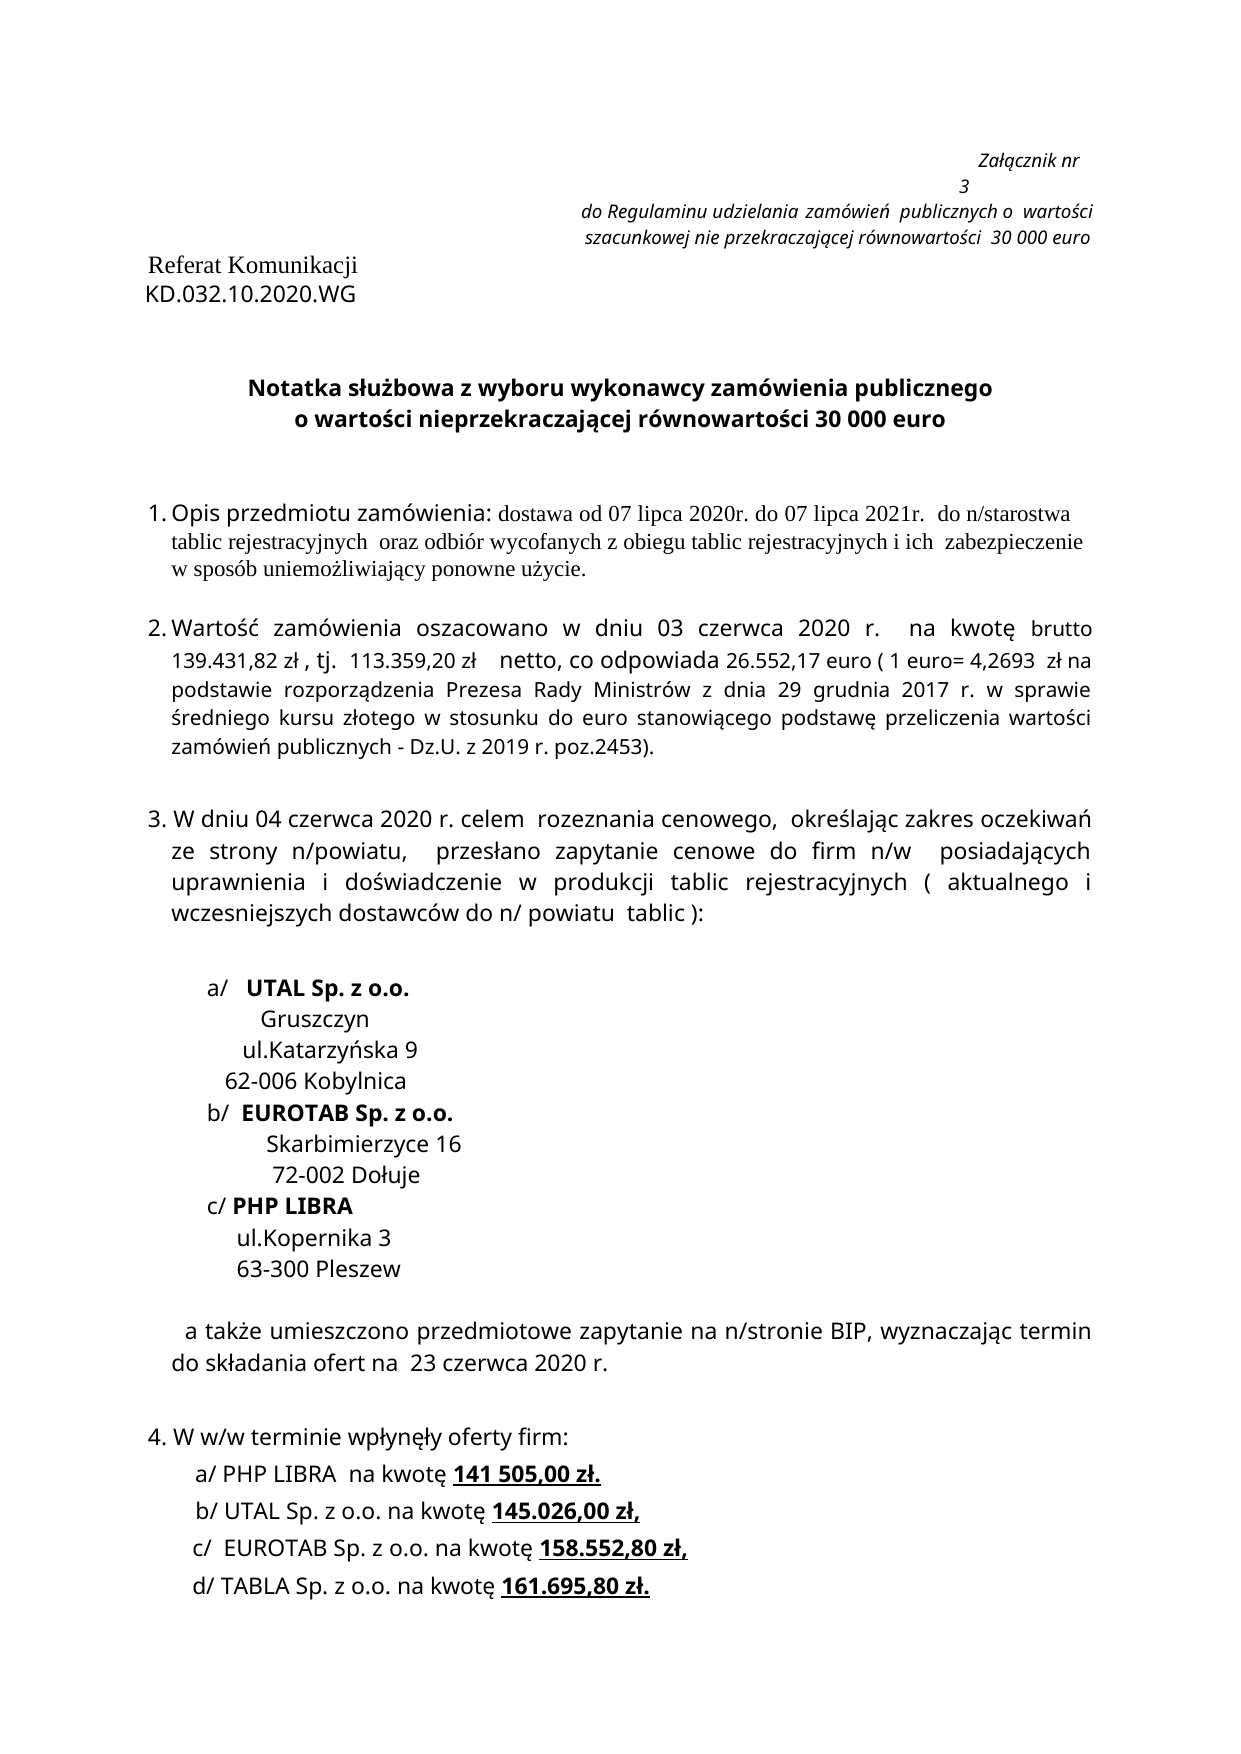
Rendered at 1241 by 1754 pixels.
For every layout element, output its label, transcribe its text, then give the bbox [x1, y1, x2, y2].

text Referat Komunikacji [148, 250, 1093, 278]
text Notatka służbowa z wyboru wykonawcy zamówienia publicznego o wartości nieprzekraczającej równowartości 30 000 euro [148, 372, 1093, 435]
text a także umieszczono przedmiotowe zapytanie na n/stronie BIP, wyznaczając termin do składania ofert na 23 czerwca 2020 r. [148, 1315, 1093, 1378]
text szacunkowej nie przekraczającej równowartości 30 000 euro [148, 224, 1093, 250]
text ul.Kopernika 3 [207, 1221, 1093, 1253]
text KD.032.10.2020.WG [133, 278, 1093, 310]
text 62-006 Kobylnica [207, 1065, 1093, 1096]
text 3. W dniu 04 czerwca 2020 r. celem rozeznania cenowego, określając zakres oczekiwań ze strony n/powiatu, przesłano zapytanie cenowe do firm n/w posiadających uprawnienia i doświadczenie w produkcji tablic rejestracyjnych ( aktualnego i wczesniejszych dostawców do n/ powiatu tablic ): [148, 803, 1093, 928]
text do Regulaminu udzielania zamówień publicznych o wartości [148, 199, 1093, 224]
text c/ PHP LIBRA [207, 1190, 1093, 1221]
text 2. Wartość zamówienia oszacowano w dniu 03 czerwca 2020 r. na kwotę brutto 139.431,82 zł , tj. 113.359,20 zł netto, co odpowiada 26.552,17 euro ( 1 euro= 4,2693 zł na podstawie rozporządzenia Prezesa Rady Ministrów z dnia 29 grudnia 2017 r. w sprawie średniego kursu złotego w stosunku do euro stanowiącego podstawę przeliczenia wartości zamówień publicznych - Dz.U. z 2019 r. poz.2453). [148, 612, 1093, 760]
text b/ EUROTAB Sp. z o.o. [207, 1096, 1093, 1128]
text c/ EUROTAB Sp. z o.o. na kwotę 158.552,80 zł, [192, 1532, 1093, 1564]
text 4. W w/w terminie wpłynęły oferty firm: [148, 1421, 1093, 1452]
text Skarbimierzyce 16 [207, 1128, 1093, 1159]
text a/ UTAL Sp. z o.o. [207, 971, 1093, 1003]
text a/ PHP LIBRA na kwotę 141 505,00 zł. [148, 1458, 1093, 1489]
text 63-300 Pleszew [207, 1253, 1093, 1284]
text Gruszczyn [207, 1003, 1093, 1034]
text Załącznik nr 3 [959, 148, 1093, 199]
text ul.Katarzyńska 9 [207, 1034, 1093, 1065]
text d/ TABLA Sp. z o.o. na kwotę 161.695,80 zł. [192, 1569, 1093, 1601]
text 72-002 Dołuje [207, 1159, 1093, 1190]
text 1. Opis przedmiotu zamówienia: dostawa od 07 lipca 2020r. do 07 lipca 2021r. do n/starostwa tablic rejestracyjnych oraz odbiór wycofanych z obiegu tablic rejestracyjnych i ich zabezpieczenie w sposób uniemożliwiający ponowne użycie. [148, 497, 1093, 581]
text b/ UTAL Sp. z o.o. na kwotę 145.026,00 zł, [148, 1495, 1093, 1526]
